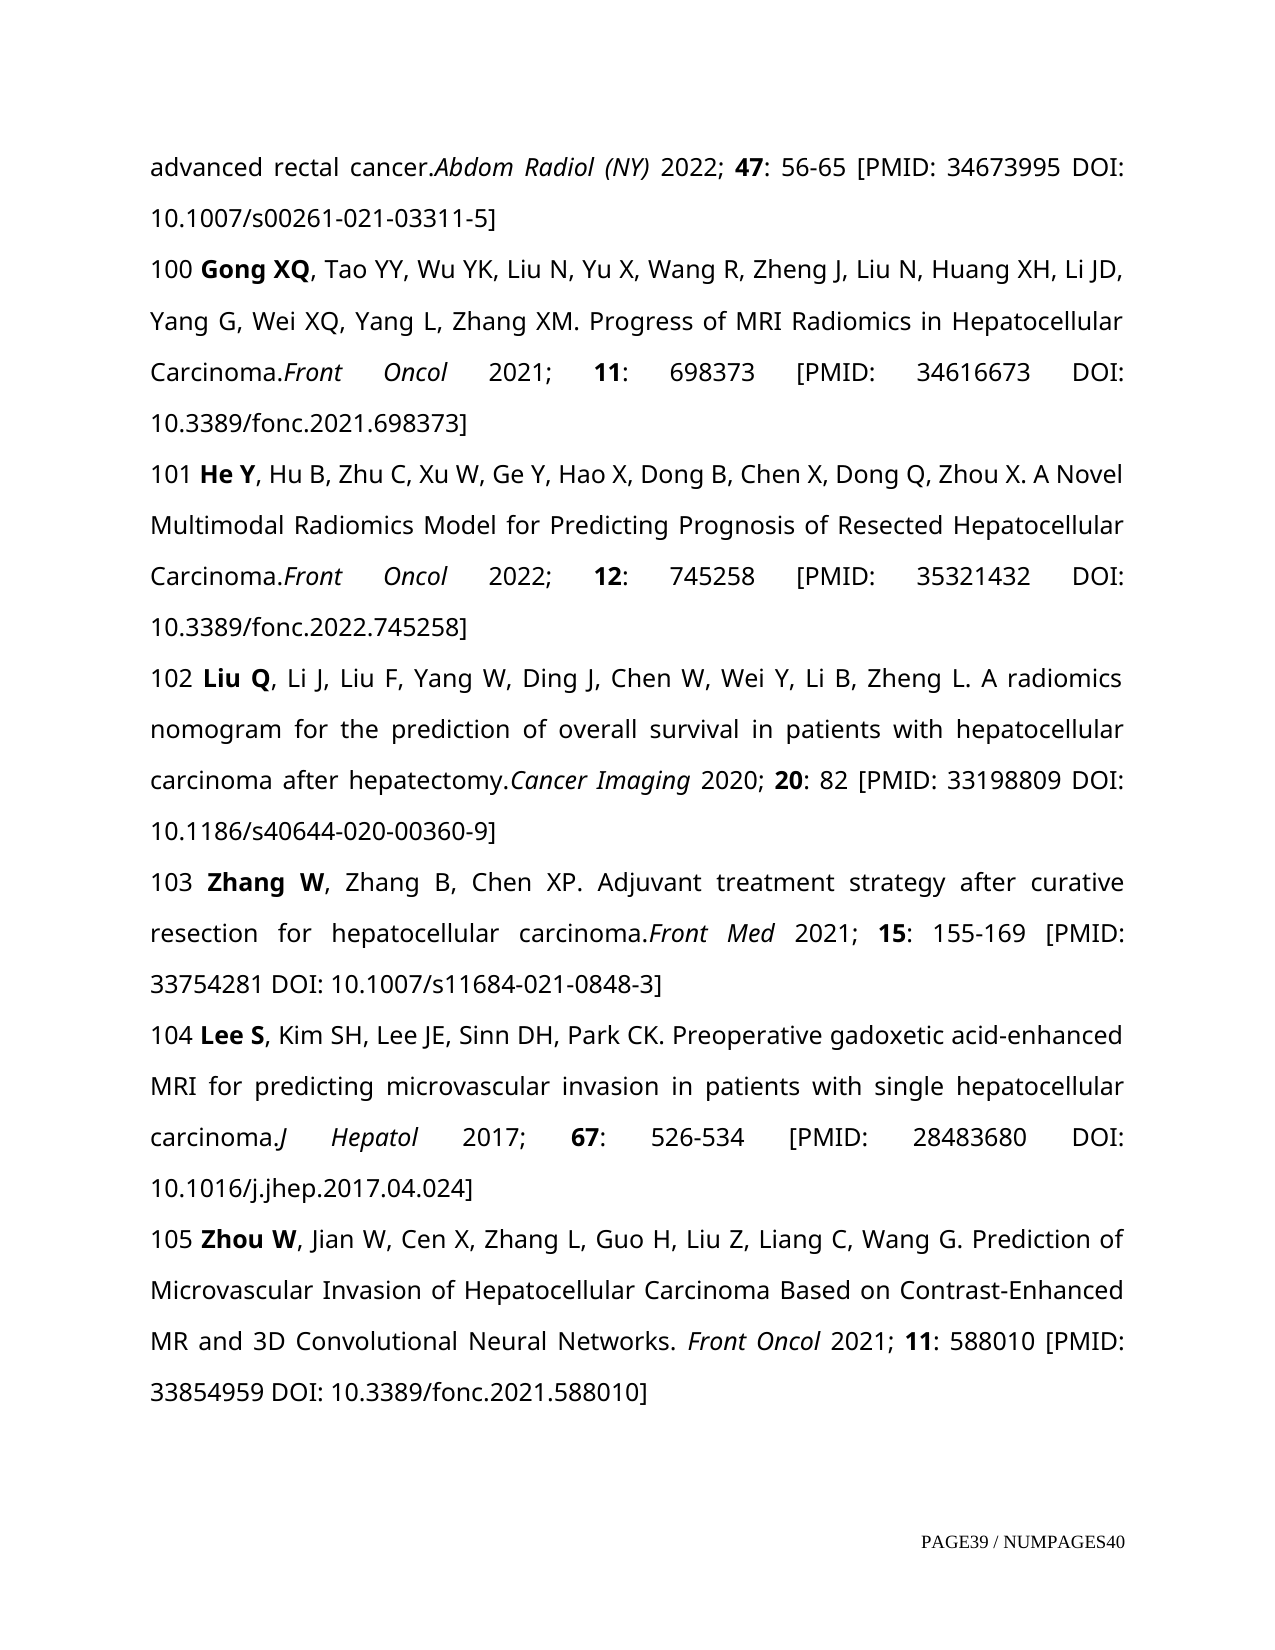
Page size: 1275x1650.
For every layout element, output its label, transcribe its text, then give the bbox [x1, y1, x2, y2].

text 102 Liu Q, Li J, Liu F, Yang W, Ding J, Chen W, Wei Y, Li B, Zheng L. A radiomics nomogram for the prediction of overall survival in patients with hepatocellular carcinoma after hepatectomy.Cancer Imaging 2020; 20: 82 [PMID: 33198809 DOI: 10.1186/s40644-020-00360-9] [150, 660, 1125, 848]
text 105 Zhou W, Jian W, Cen X, Zhang L, Guo H, Liu Z, Liang C, Wang G. Prediction of Microvascular Invasion of Hepatocellular Carcinoma Based on Contrast-Enhanced MR and 3D Convolutional Neural Networks. Front Oncol 2021; 11: 588010 [PMID: 33854959 DOI: 10.3389/fonc.2021.588010] [150, 1222, 1125, 1409]
text 100 Gong XQ, Tao YY, Wu YK, Liu N, Yu X, Wang R, Zheng J, Liu N, Huang XH, Li JD, Yang G, Wei XQ, Yang L, Zhang XM. Progress of MRI Radiomics in Hepatocellular Carcinoma.Front Oncol 2021; 11: 698373 [PMID: 34616673 DOI: 10.3389/fonc.2021.698373] [150, 252, 1125, 439]
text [150, 150, 1125, 235]
text 104 Lee S, Kim SH, Lee JE, Sinn DH, Park CK. Preoperative gadoxetic acid-enhanced MRI for predicting microvascular invasion in patients with single hepatocellular carcinoma.J Hepatol 2017; 67: 526-534 [PMID: 28483680 DOI: 10.1016/j.jhep.2017.04.024] [150, 1018, 1125, 1205]
text 101 He Y, Hu B, Zhu C, Xu W, Ge Y, Hao X, Dong B, Chen X, Dong Q, Zhou X. A Novel Multimodal Radiomics Model for Predicting Prognosis of Resected Hepatocellular Carcinoma.Front Oncol 2022; 12: 745258 [PMID: 35321432 DOI: 10.3389/fonc.2022.745258] [150, 456, 1125, 643]
text 103 Zhang W, Zhang B, Chen XP. Adjuvant treatment strategy after curative resection for hepatocellular carcinoma.Front Med 2021; 15: 155-169 [PMID: 33754281 DOI: 10.1007/s11684-021-0848-3] [150, 864, 1125, 1001]
